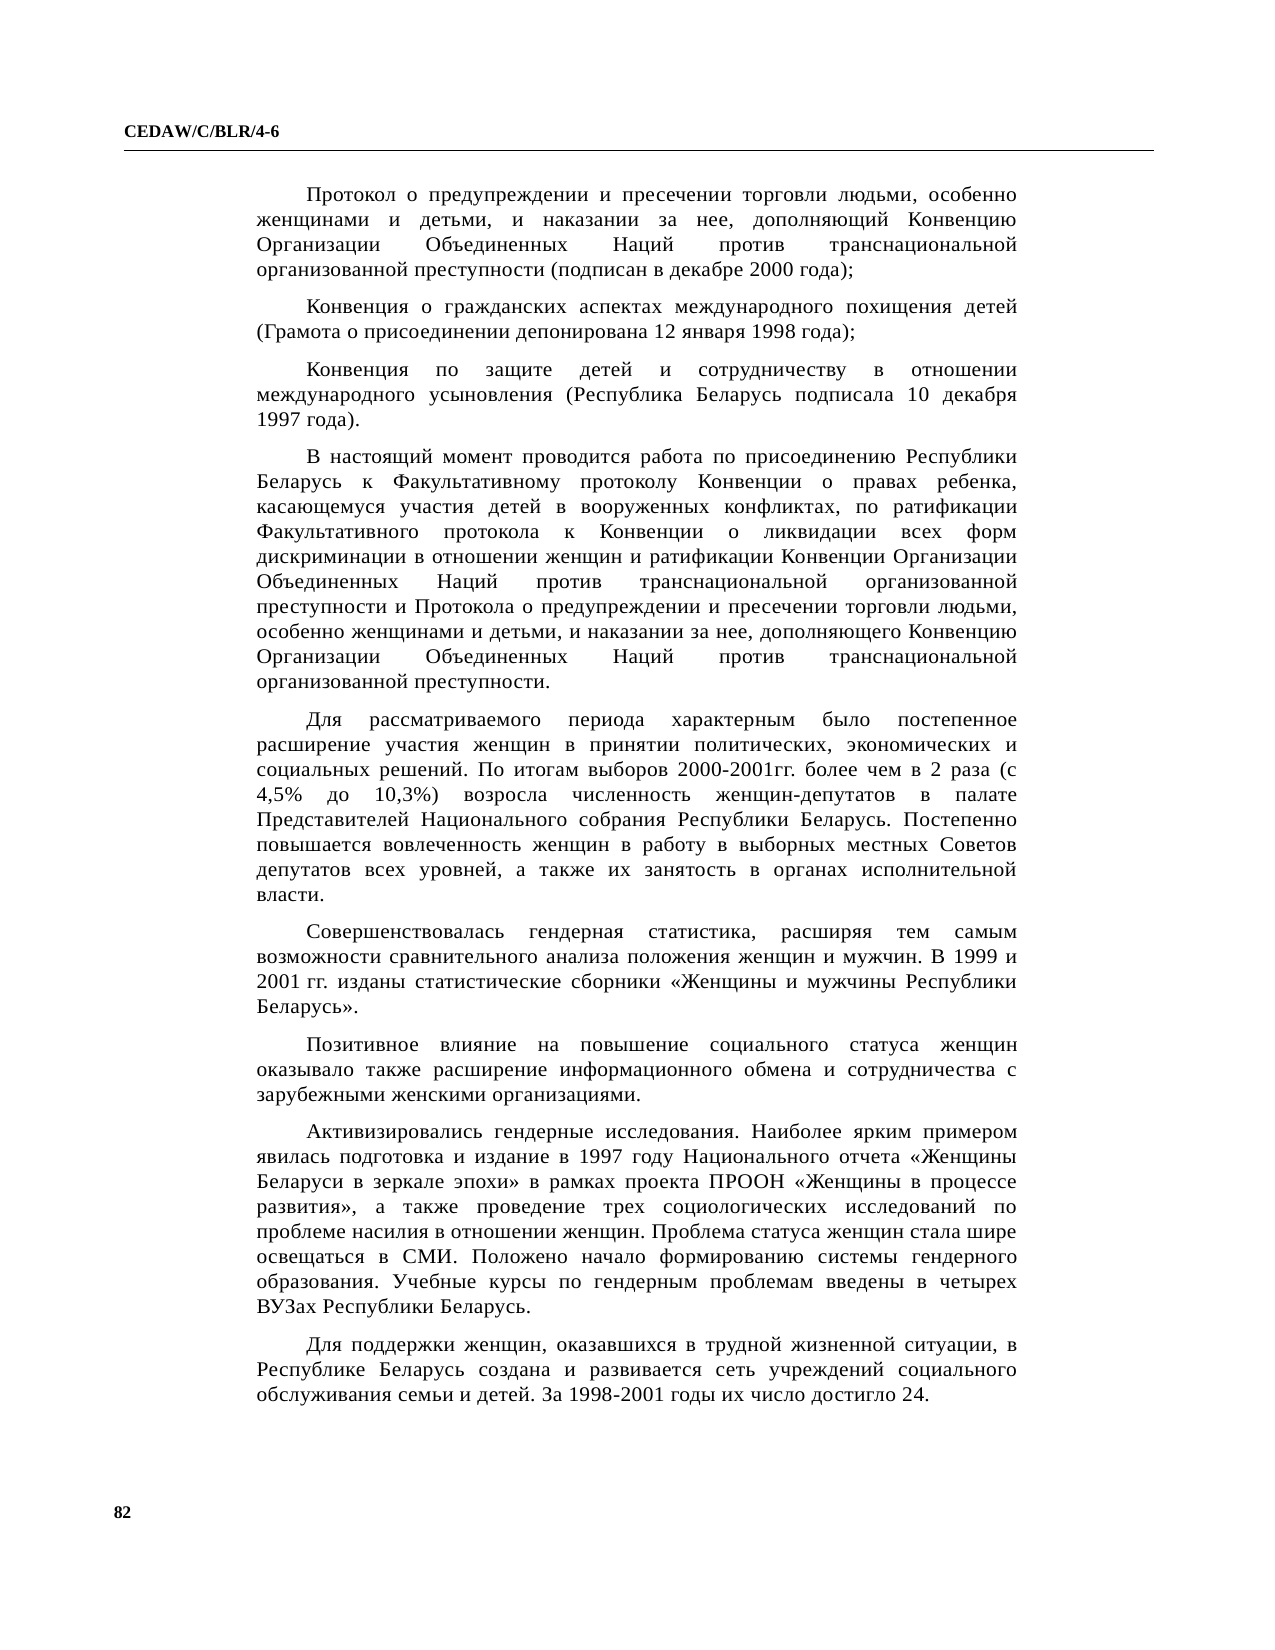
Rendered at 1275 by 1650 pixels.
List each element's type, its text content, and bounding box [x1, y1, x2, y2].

text Для поддержки женщин, оказавшихся в трудной жизненной ситуации, в Республике Беларусь создана и развивается сеть учреждений социального обслуживания семьи и детей. За 1998-2001 годы их число достигло 24. [256, 1331, 1018, 1406]
text Совершенствовалась гендерная статистика, расширяя тем самым возможности сравнительного анализа положения женщин и мужчин. В 1999 и 2001 гг. изданы статистические сборники «Женщины и мужчины Республики Беларусь». [256, 919, 1018, 1019]
text Протокол о предупреждении и пресечении торговли людьми, особенно женщинами и детьми, и наказании за нее, дополняющий Конвенцию Организации Объединенных Наций против транснациональной организованной преступности (подписан в декабре 2000 года); [256, 181, 1018, 281]
text Для рассматриваемого периода характерным было постепенное расширение участия женщин в принятии политических, экономических и социальных решений. По итогам выборов 2000-2001гг. более чем в 2 раза (с 4,5% до 10,3%) возросла численность женщин-депутатов в палате Представителей Национального собрания Республики Беларусь. Постепенно повышается вовлеченность женщин в работу в выборных местных Советов депутатов всех уровней, а также их занятость в органах исполнительной власти. [256, 706, 1018, 906]
text В настоящий момент проводится работа по присоединению Республики Беларусь к Факультативному протоколу Конвенции о правах ребенка, касающемуся участия детей в вооруженных конфликтах, по ратификации Факультативного протокола к Конвенции о ликвидации всех форм дискриминации в отношении женщин и ратификации Конвенции Организации Объединенных Наций против транснациональной организованной преступности и Протокола о предупреждении и пресечении торговли людьми, особенно женщинами и детьми, и наказании за нее, дополняющего Конвенцию Организации Объединенных Наций против транснациональной организованной преступности. [256, 444, 1018, 694]
text Активизировались гендерные исследования. Наиболее ярким примером явилась подготовка и издание в 1997 году Национального отчета «Женщины Беларуси в зеркале эпохи» в рамках проекта ПРООН «Женщины в процессе развития», а также проведение трех социологических исследований по проблеме насилия в отношении женщин. Проблема статуса женщин стала шире освещаться в СМИ. Положено начало формированию системы гендерного образования. Учебные курсы по гендерным проблемам введены в четырех ВУЗах Республики Беларусь. [256, 1119, 1018, 1319]
text Позитивное влияние на повышение социального статуса женщин оказывало также расширение информационного обмена и сотрудничества с зарубежными женскими организациями. [256, 1031, 1018, 1106]
text Конвенция о гражданских аспектах международного похищения детей (Грамота о присоединении депонирована 12 января 1998 года); [256, 294, 1018, 344]
text Конвенция по защите детей и сотрудничеству в отношении международного усыновления (Республика Беларусь подписала 10 декабря 1997 года). [256, 356, 1018, 431]
